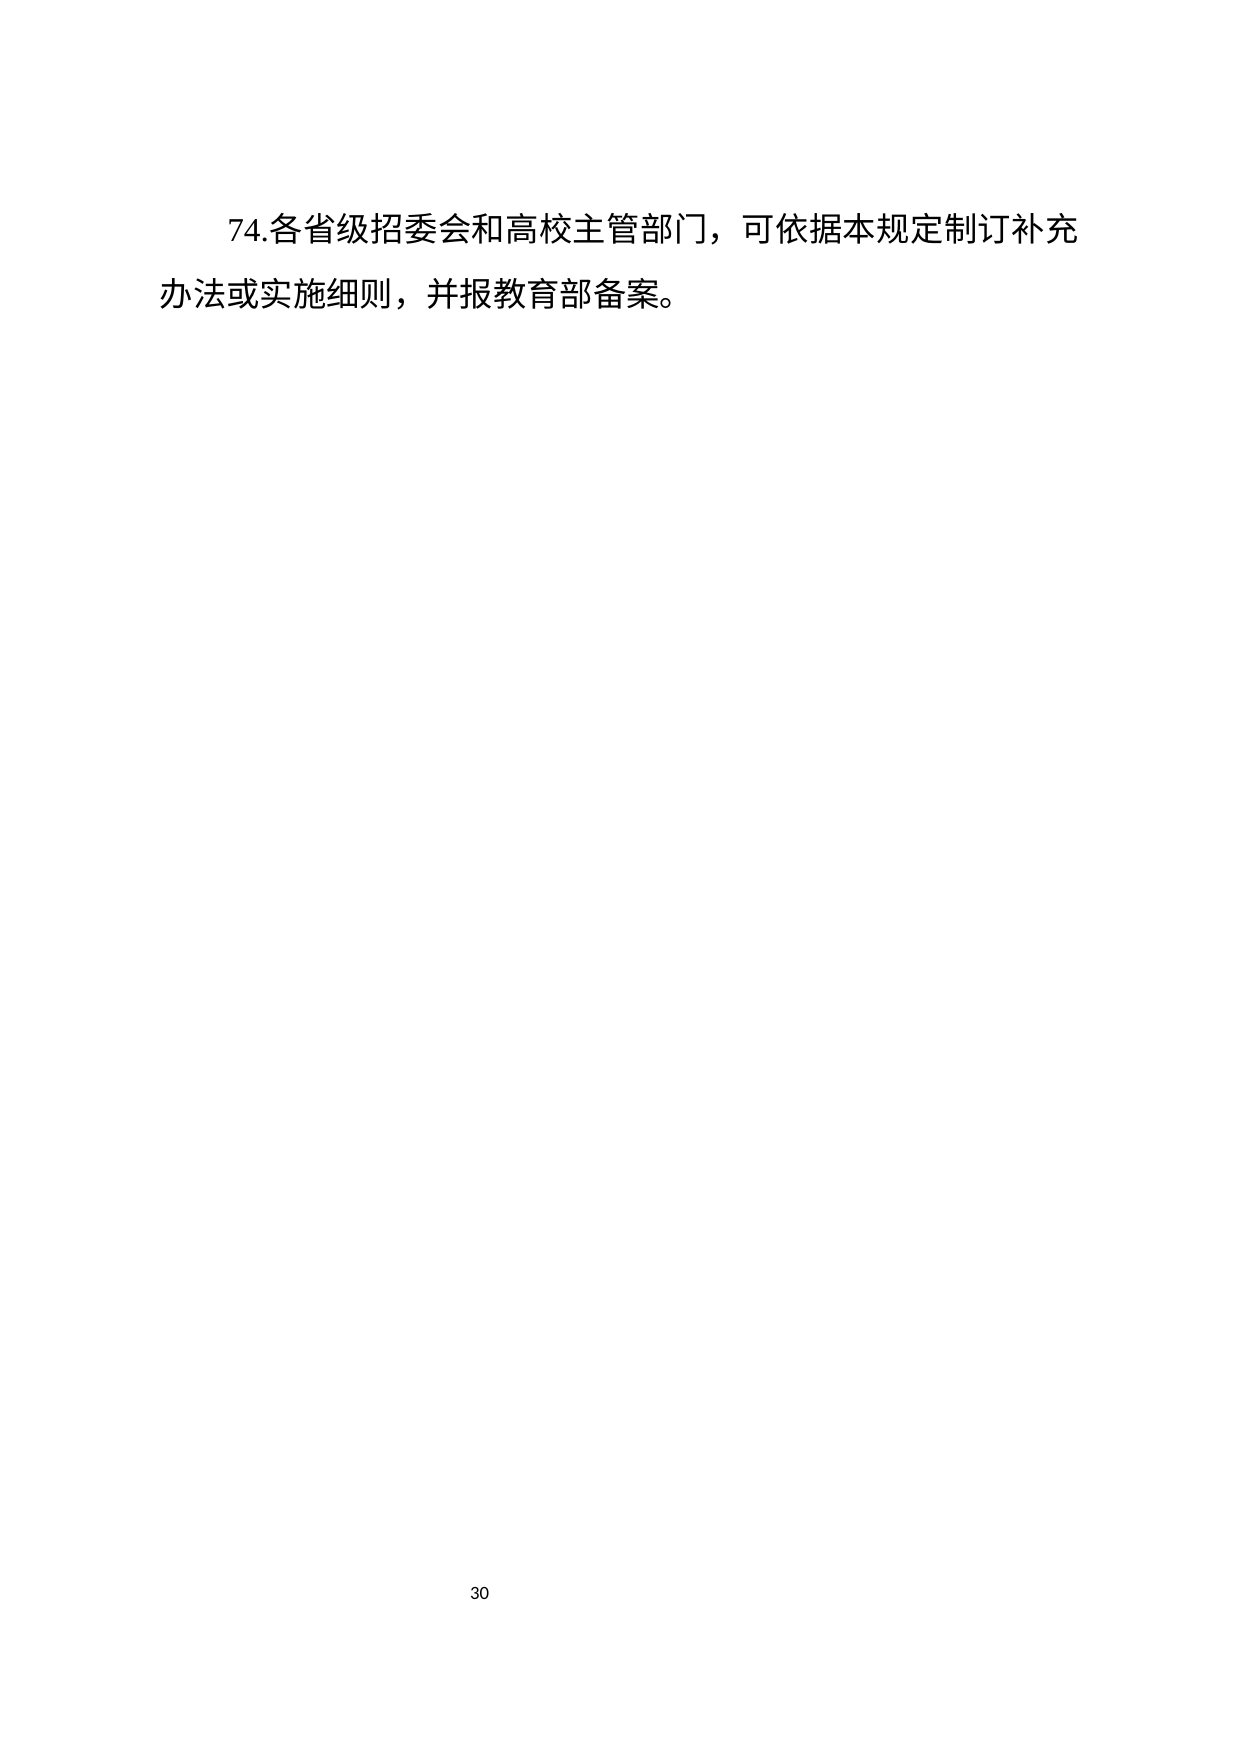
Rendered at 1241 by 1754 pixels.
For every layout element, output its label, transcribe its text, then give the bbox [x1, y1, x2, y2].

text 74.各省级招委会和高校主管部门，可依据本规定制订补充办法或实施细则，并报教育部备案。 [159, 194, 1081, 324]
